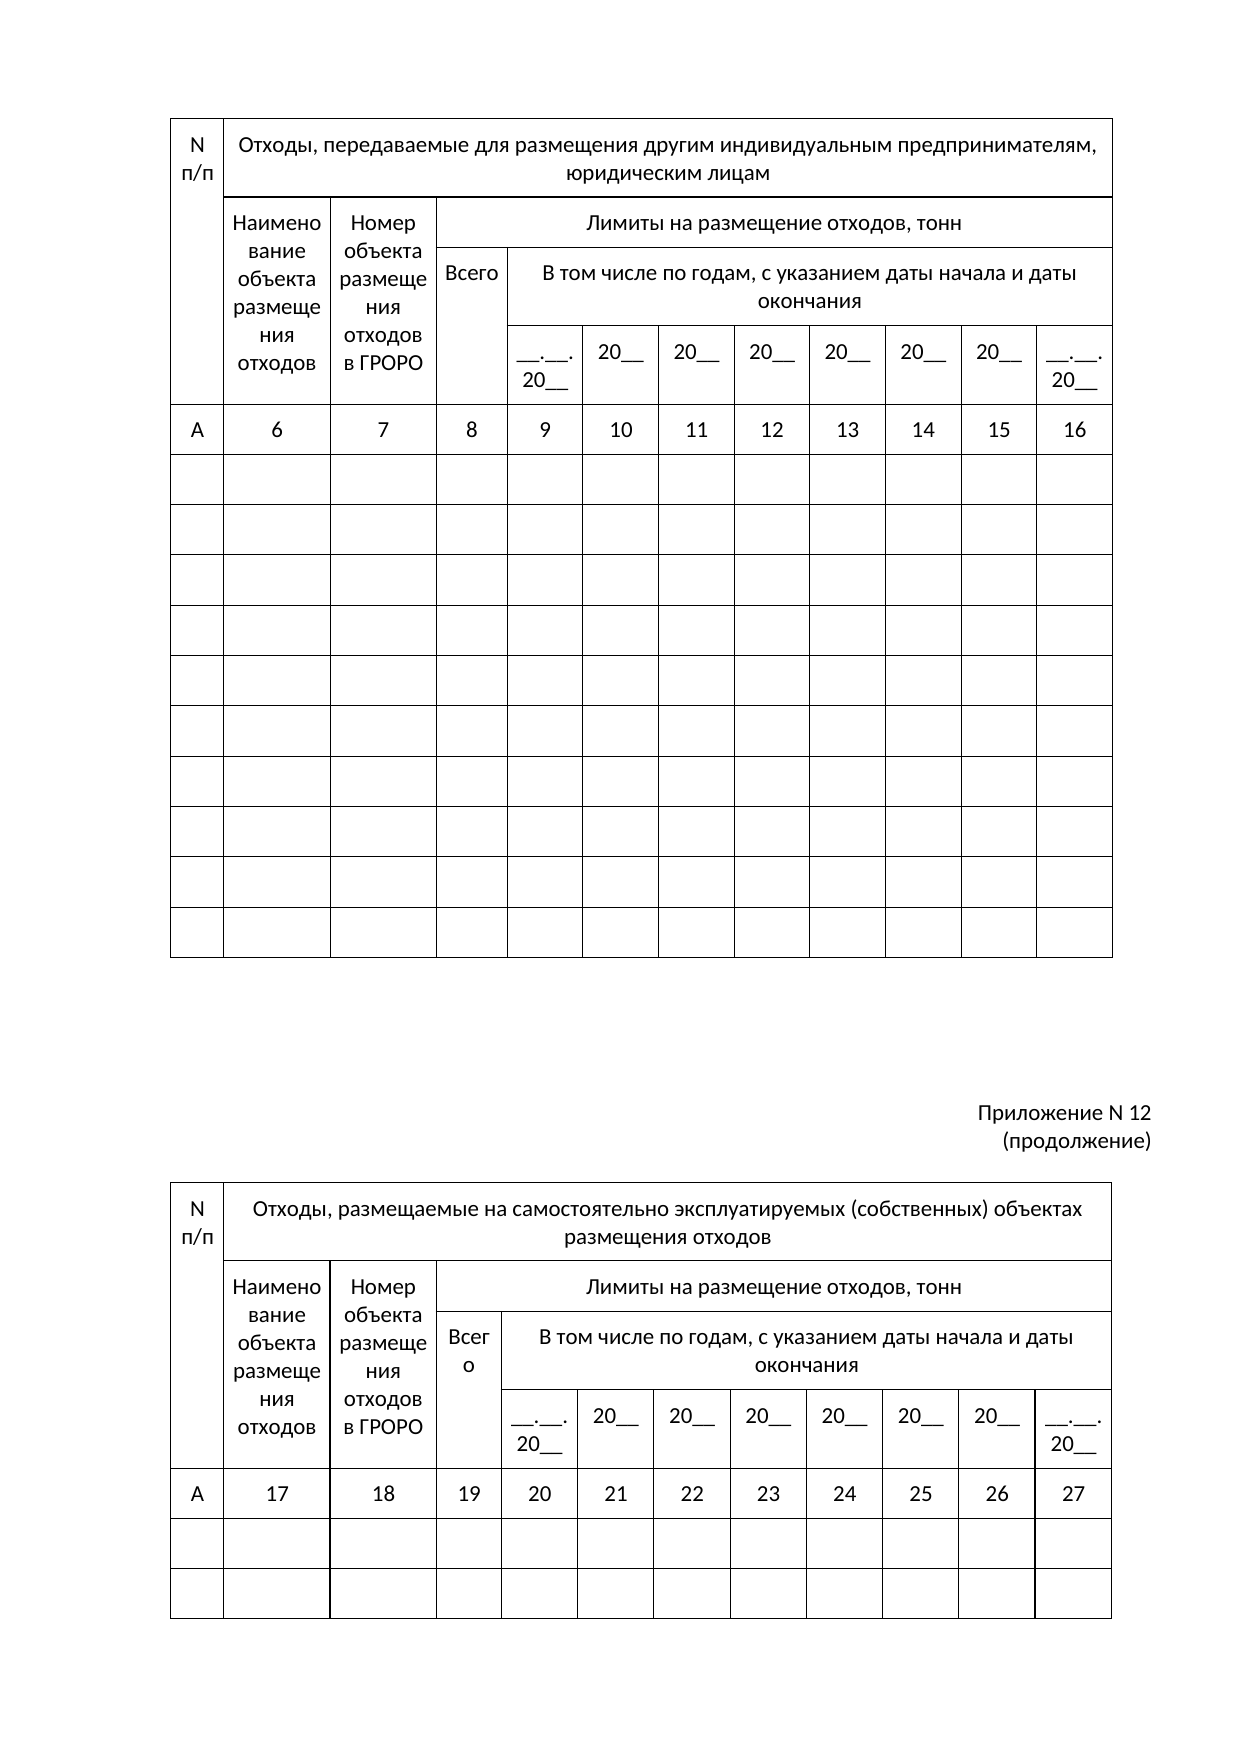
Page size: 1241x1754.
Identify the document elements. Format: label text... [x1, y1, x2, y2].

table_cell [659, 606, 734, 655]
table_cell [886, 505, 961, 554]
table_cell [810, 706, 885, 756]
table_cell [331, 505, 436, 554]
table_cell [171, 706, 223, 756]
table_cell [654, 1569, 730, 1618]
table_cell 9 [508, 405, 582, 454]
table_cell [171, 555, 223, 605]
table_cell [659, 757, 734, 806]
table_cell [735, 555, 809, 605]
table_cell [437, 857, 507, 907]
table_cell [171, 505, 223, 554]
table_cell __.__.20__ [508, 326, 582, 403]
table_cell [735, 606, 809, 655]
table_cell [1037, 455, 1112, 504]
table_cell [1037, 857, 1112, 907]
table_cell 20__ [578, 1390, 653, 1467]
table_cell А [171, 405, 223, 454]
table_cell [810, 656, 885, 705]
table_cell [659, 908, 734, 957]
table_cell [508, 606, 582, 655]
table_cell [959, 1519, 1034, 1568]
table_cell А [171, 1469, 223, 1518]
table_cell 11 [659, 405, 734, 454]
table_cell [508, 807, 582, 856]
table_cell [331, 455, 436, 504]
table_cell [1037, 706, 1112, 756]
table_cell 20__ [731, 1390, 806, 1467]
table_cell [578, 1569, 653, 1618]
table_cell [886, 606, 961, 655]
table_cell Номер объекта размещения отходов в ГРОРО [331, 198, 436, 403]
table_cell 20__ [735, 326, 809, 403]
table_cell [331, 857, 436, 907]
table_cell [659, 807, 734, 856]
table_cell [883, 1519, 958, 1568]
table_cell [224, 455, 330, 504]
table_cell [962, 656, 1036, 705]
table_cell [886, 807, 961, 856]
table_cell 6 [224, 405, 330, 454]
table_cell 27 [1036, 1469, 1111, 1518]
table_cell [437, 455, 507, 504]
table_cell 20__ [959, 1390, 1034, 1467]
table_cell [810, 606, 885, 655]
table_cell [883, 1569, 958, 1618]
table_header N п/п [171, 119, 223, 403]
table_cell 20 [502, 1469, 577, 1518]
table_cell [962, 505, 1036, 554]
table_cell 12 [735, 405, 809, 454]
table_cell [171, 1569, 223, 1618]
table_cell [810, 555, 885, 605]
table_cell [962, 807, 1036, 856]
table_header N п/п [171, 1183, 223, 1467]
table_cell Наименование объекта размещения отходов [224, 198, 330, 403]
table_cell [962, 908, 1036, 957]
table_cell [171, 455, 223, 504]
table_cell [583, 807, 658, 856]
table_cell В том числе по годам, с указанием даты начала и даты окончания [508, 248, 1112, 325]
table_cell __.__.20__ [502, 1390, 577, 1467]
table_cell [1037, 606, 1112, 655]
table_cell 24 [807, 1469, 882, 1518]
table_cell [583, 505, 658, 554]
table_cell [1037, 757, 1112, 806]
table_cell [654, 1519, 730, 1568]
table_cell [437, 706, 507, 756]
table_cell [437, 656, 507, 705]
table_cell 22 [654, 1469, 730, 1518]
table_cell [886, 455, 961, 504]
table_cell [224, 807, 330, 856]
table_cell [224, 555, 330, 605]
table_cell [659, 555, 734, 605]
table_cell [171, 857, 223, 907]
table_cell [224, 606, 330, 655]
text Приложение N 12 [177, 1098, 1152, 1126]
table_cell [735, 908, 809, 957]
table_cell 21 [578, 1469, 653, 1518]
table_cell [1037, 908, 1112, 957]
table_cell 7 [331, 405, 436, 454]
table_cell [437, 908, 507, 957]
table_cell [886, 757, 961, 806]
table_cell [437, 1569, 501, 1618]
table_cell [735, 807, 809, 856]
table_cell [583, 757, 658, 806]
table_cell 18 [331, 1469, 436, 1518]
table_cell [962, 555, 1036, 605]
table_cell 16 [1037, 405, 1112, 454]
table_cell [437, 505, 507, 554]
table_cell [731, 1519, 806, 1568]
table_cell [1037, 505, 1112, 554]
table_cell 20__ [659, 326, 734, 403]
table_cell [508, 706, 582, 756]
table_cell [886, 656, 961, 705]
table_header Отходы, передаваемые для размещения другим индивидуальным предпринимателям, юридическим лицам [224, 119, 1112, 196]
table_cell [331, 757, 436, 806]
table_cell [583, 606, 658, 655]
table_cell [171, 807, 223, 856]
table_cell 25 [883, 1469, 958, 1518]
table_cell [508, 505, 582, 554]
table_cell Лимиты на размещение отходов, тонн [437, 1261, 1111, 1311]
table_cell [962, 757, 1036, 806]
table_cell [659, 505, 734, 554]
table_cell [331, 908, 436, 957]
table_cell [886, 857, 961, 907]
table_cell [508, 656, 582, 705]
table_cell [583, 656, 658, 705]
table_cell [224, 706, 330, 756]
table_cell [735, 505, 809, 554]
table_cell 19 [437, 1469, 501, 1518]
table_cell [224, 505, 330, 554]
table_cell [886, 706, 961, 756]
table_cell [1036, 1519, 1111, 1568]
table_cell [171, 908, 223, 957]
table_cell [331, 807, 436, 856]
table_cell [1036, 1569, 1111, 1618]
table_cell [583, 555, 658, 605]
table_cell [508, 757, 582, 806]
table_cell [886, 555, 961, 605]
table_cell [735, 455, 809, 504]
table_cell Номер объекта размещения отходов в ГРОРО [331, 1261, 436, 1467]
table_cell [508, 857, 582, 907]
table_cell 8 [437, 405, 507, 454]
table_header Отходы, размещаемые на самостоятельно эксплуатируемых (собственных) объектах размещения отходов [224, 1183, 1111, 1260]
table_cell [735, 656, 809, 705]
table_cell [659, 455, 734, 504]
table_cell [331, 706, 436, 756]
table_cell __.__.20__ [1036, 1390, 1111, 1467]
table_cell [1037, 656, 1112, 705]
table_cell [659, 857, 734, 907]
table_cell [437, 555, 507, 605]
table_cell [502, 1519, 577, 1568]
table_cell Всего [437, 248, 507, 403]
table_cell В том числе по годам, с указанием даты начала и даты окончания [502, 1312, 1111, 1389]
table_cell [171, 757, 223, 806]
table_cell 15 [962, 405, 1036, 454]
table_cell [962, 706, 1036, 756]
table_cell 14 [886, 405, 961, 454]
table_cell 20__ [883, 1390, 958, 1467]
table_cell [224, 656, 330, 705]
table_cell [1037, 555, 1112, 605]
table_cell Всего [437, 1312, 501, 1467]
table_cell [810, 857, 885, 907]
table_cell 20__ [807, 1390, 882, 1467]
table_cell 20__ [962, 326, 1036, 403]
table_cell 10 [583, 405, 658, 454]
table_cell 13 [810, 405, 885, 454]
table_cell [735, 857, 809, 907]
table_cell [583, 857, 658, 907]
table_cell [331, 555, 436, 605]
table_cell [171, 606, 223, 655]
table_cell [224, 1519, 329, 1568]
table_cell [810, 757, 885, 806]
table_cell [508, 555, 582, 605]
table_cell 20__ [654, 1390, 730, 1467]
table_cell [437, 757, 507, 806]
table_cell [959, 1569, 1034, 1618]
table_cell [583, 706, 658, 756]
table_cell [224, 908, 330, 957]
table_cell [437, 1519, 501, 1568]
table_cell [735, 706, 809, 756]
table_cell [508, 908, 582, 957]
table_cell [962, 606, 1036, 655]
table_cell [331, 656, 436, 705]
table_cell [731, 1569, 806, 1618]
table_cell [508, 455, 582, 504]
table_cell Наименование объекта размещения отходов [224, 1261, 329, 1467]
table_cell [171, 656, 223, 705]
table_cell [807, 1519, 882, 1568]
table_cell [331, 606, 436, 655]
table_cell [807, 1569, 882, 1618]
table_cell [502, 1569, 577, 1618]
table_cell 17 [224, 1469, 329, 1518]
table_cell Лимиты на размещение отходов, тонн [437, 198, 1112, 247]
table_cell 20__ [886, 326, 961, 403]
table_cell 20__ [583, 326, 658, 403]
table_cell [583, 908, 658, 957]
table_cell 20__ [810, 326, 885, 403]
table_cell [437, 606, 507, 655]
table_cell [578, 1519, 653, 1568]
table_cell [171, 1519, 223, 1568]
table_cell [224, 857, 330, 907]
table_cell 26 [959, 1469, 1034, 1518]
table_cell [583, 455, 658, 504]
table_cell [224, 1569, 329, 1618]
table_cell [810, 455, 885, 504]
table_cell [331, 1519, 436, 1568]
table_cell [886, 908, 961, 957]
table_cell [659, 706, 734, 756]
table_cell __.__.20__ [1037, 326, 1112, 403]
table_cell [437, 807, 507, 856]
table_cell 23 [731, 1469, 806, 1518]
table_cell [810, 908, 885, 957]
table_cell [810, 807, 885, 856]
table_cell [962, 857, 1036, 907]
table_cell [735, 757, 809, 806]
table_cell [331, 1569, 436, 1618]
table_cell [1037, 807, 1112, 856]
text (продолжение) [177, 1126, 1152, 1154]
table_cell [962, 455, 1036, 504]
table_cell [224, 757, 330, 806]
table_cell [659, 656, 734, 705]
table_cell [810, 505, 885, 554]
